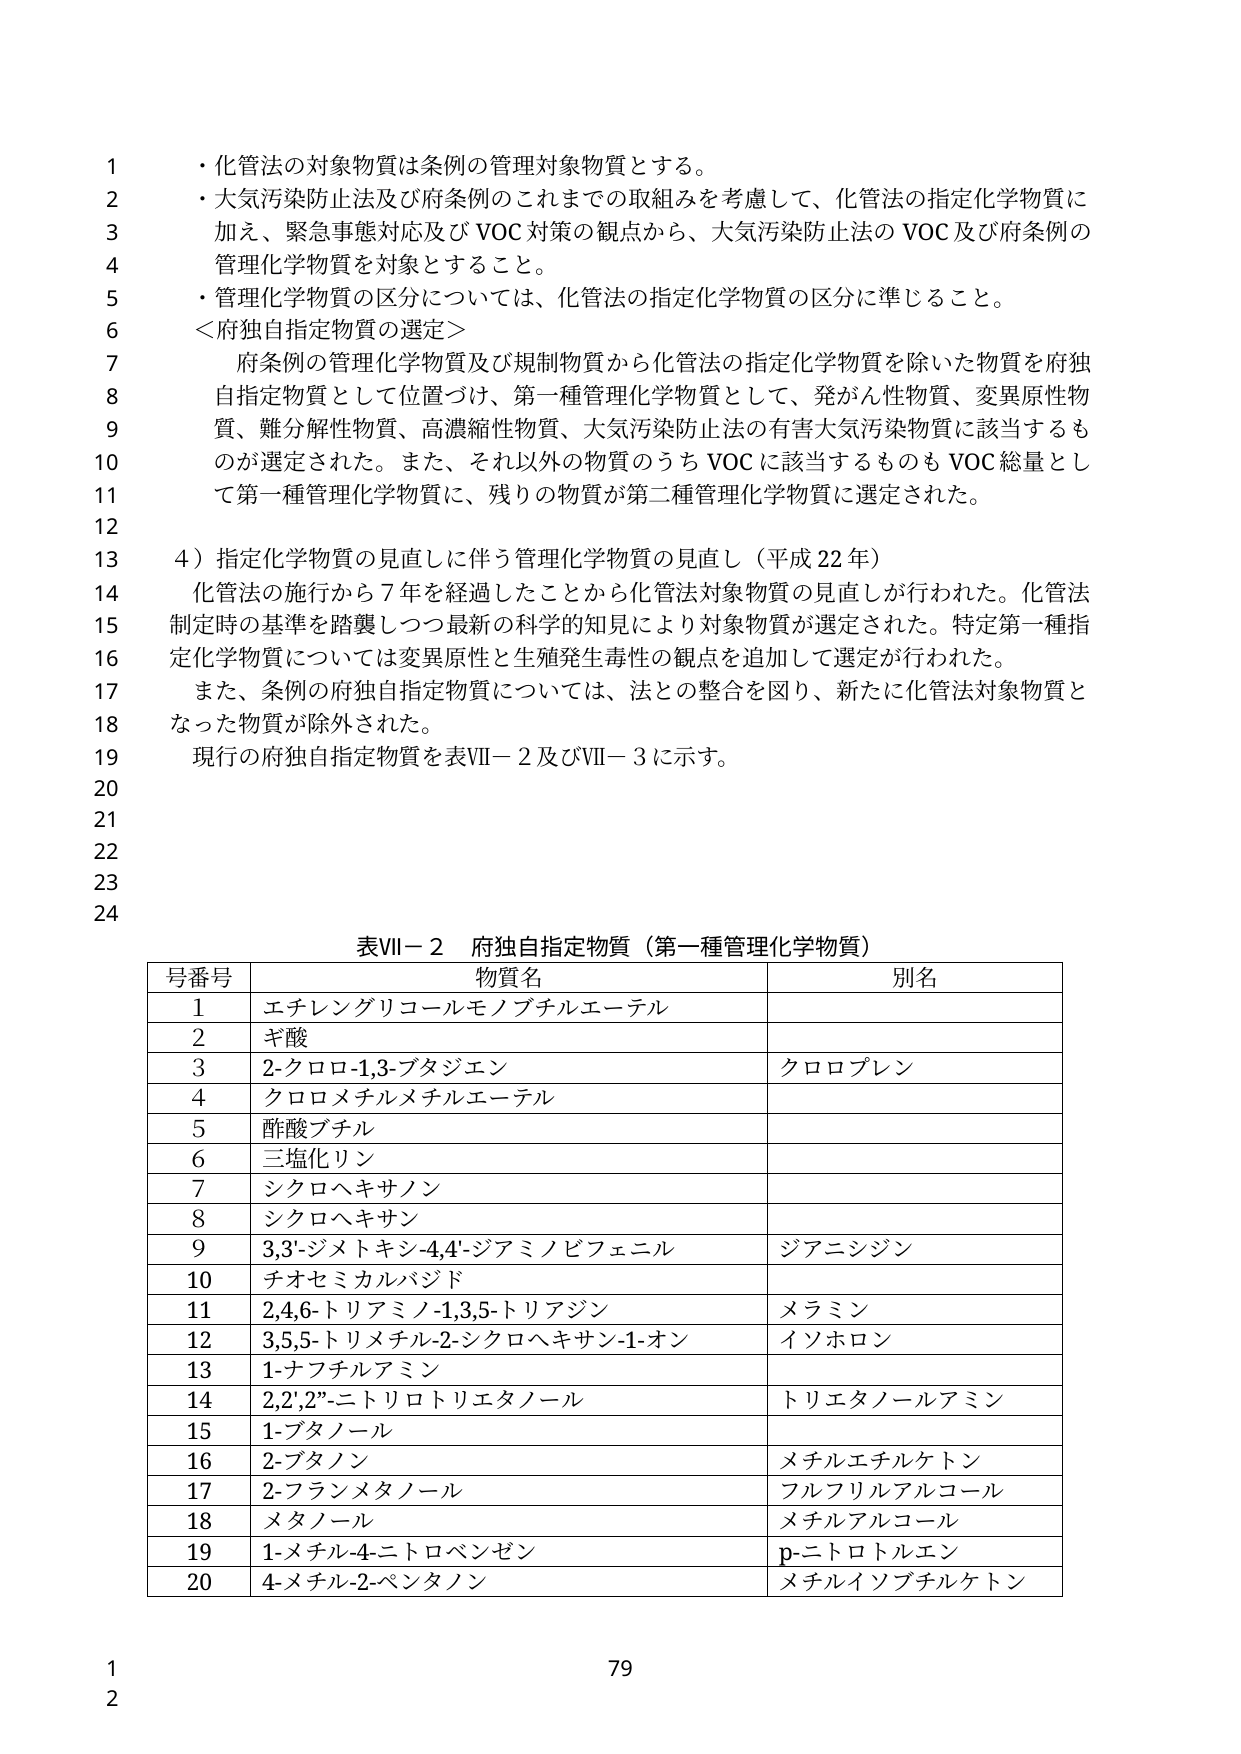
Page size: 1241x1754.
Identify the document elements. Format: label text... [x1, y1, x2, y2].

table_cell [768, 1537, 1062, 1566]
text ・化管法の対象物質は条例の管理対象物質とする。 [191, 148, 1092, 181]
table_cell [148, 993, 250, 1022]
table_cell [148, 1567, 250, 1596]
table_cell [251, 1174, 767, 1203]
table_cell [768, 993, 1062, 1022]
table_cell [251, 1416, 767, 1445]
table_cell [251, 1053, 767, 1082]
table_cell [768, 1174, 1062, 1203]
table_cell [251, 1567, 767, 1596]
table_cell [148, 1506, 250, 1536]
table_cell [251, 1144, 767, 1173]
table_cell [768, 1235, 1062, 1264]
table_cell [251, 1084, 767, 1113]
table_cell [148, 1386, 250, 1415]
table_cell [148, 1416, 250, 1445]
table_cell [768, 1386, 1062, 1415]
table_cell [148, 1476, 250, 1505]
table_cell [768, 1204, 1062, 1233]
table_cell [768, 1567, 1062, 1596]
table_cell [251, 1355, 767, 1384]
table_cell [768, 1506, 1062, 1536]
text ・大気汚染防止法及び府条例のこれまでの取組みを考慮して、化管法の指定化学物質に加え、緊急事態対応及びVOC対策の観点から、大気汚染防止法のVOC及び府条例の管理化学物質を対象とすること。 [191, 181, 1092, 279]
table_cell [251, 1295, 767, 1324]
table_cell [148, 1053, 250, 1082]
text ・管理化学物質の区分については、化管法の指定化学物質の区分に準じること。 [191, 279, 1092, 312]
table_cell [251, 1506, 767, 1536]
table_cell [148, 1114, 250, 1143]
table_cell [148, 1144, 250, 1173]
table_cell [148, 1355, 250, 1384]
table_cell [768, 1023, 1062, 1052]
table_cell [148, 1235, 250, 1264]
text 化管法の施行から７年を経過したことから化管法対象物質の見直しが行われた。化管法制定時の基準を踏襲しつつ最新の科学的知見により対象物質が選定された。特定第一種指定化学物質については変異原性と生殖発生毒性の観点を追加して選定が行われた。 [169, 574, 1092, 673]
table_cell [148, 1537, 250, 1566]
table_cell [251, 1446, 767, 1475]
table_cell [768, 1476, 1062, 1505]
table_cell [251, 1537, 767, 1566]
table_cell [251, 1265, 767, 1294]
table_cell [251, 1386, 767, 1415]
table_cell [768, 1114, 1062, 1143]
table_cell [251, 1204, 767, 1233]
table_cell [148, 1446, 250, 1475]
text ＜府独自指定物質の選定＞ [148, 312, 1092, 345]
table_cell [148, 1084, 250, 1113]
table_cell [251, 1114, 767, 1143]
text また、条例の府独自指定物質については、法との整合を図り、新たに化管法対象物質となった物質が除外された。 [169, 673, 1092, 739]
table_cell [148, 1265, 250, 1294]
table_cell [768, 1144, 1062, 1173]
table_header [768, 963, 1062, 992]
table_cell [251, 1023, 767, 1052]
text 表Ⅶ－２ 府独自指定物質（第一種管理化学物質） [148, 928, 1092, 962]
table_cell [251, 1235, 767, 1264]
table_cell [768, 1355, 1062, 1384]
text 府条例の管理化学物質及び規制物質から化管法の指定化学物質を除いた物質を府独自指定物質として位置づけ、第一種管理化学物質として、発がん性物質、変異原性物質、難分解性物質、高濃縮性物質、大気汚染防止法の有害大気汚染物質に該当するものが選定された。また、それ以外の物質のうちVOCに該当するものもVOC総量として第一種管理化学物質に、残りの物質が第二種管理化学物質に選定された。 [213, 345, 1092, 510]
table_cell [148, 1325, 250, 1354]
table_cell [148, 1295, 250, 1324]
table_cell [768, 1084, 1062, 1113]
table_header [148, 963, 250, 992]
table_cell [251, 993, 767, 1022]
text 現行の府独自指定物質を表Ⅶ－２及びⅦ－３に示す。 [169, 739, 1092, 772]
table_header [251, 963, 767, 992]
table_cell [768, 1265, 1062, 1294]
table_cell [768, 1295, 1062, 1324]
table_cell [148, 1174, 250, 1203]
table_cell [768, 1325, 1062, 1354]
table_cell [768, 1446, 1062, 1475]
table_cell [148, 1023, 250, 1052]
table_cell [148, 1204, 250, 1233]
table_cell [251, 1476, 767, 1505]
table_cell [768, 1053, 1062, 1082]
text ４）指定化学物質の見直しに伴う管理化学物質の見直し（平成22年） [148, 541, 1092, 574]
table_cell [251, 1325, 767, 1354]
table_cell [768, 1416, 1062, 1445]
